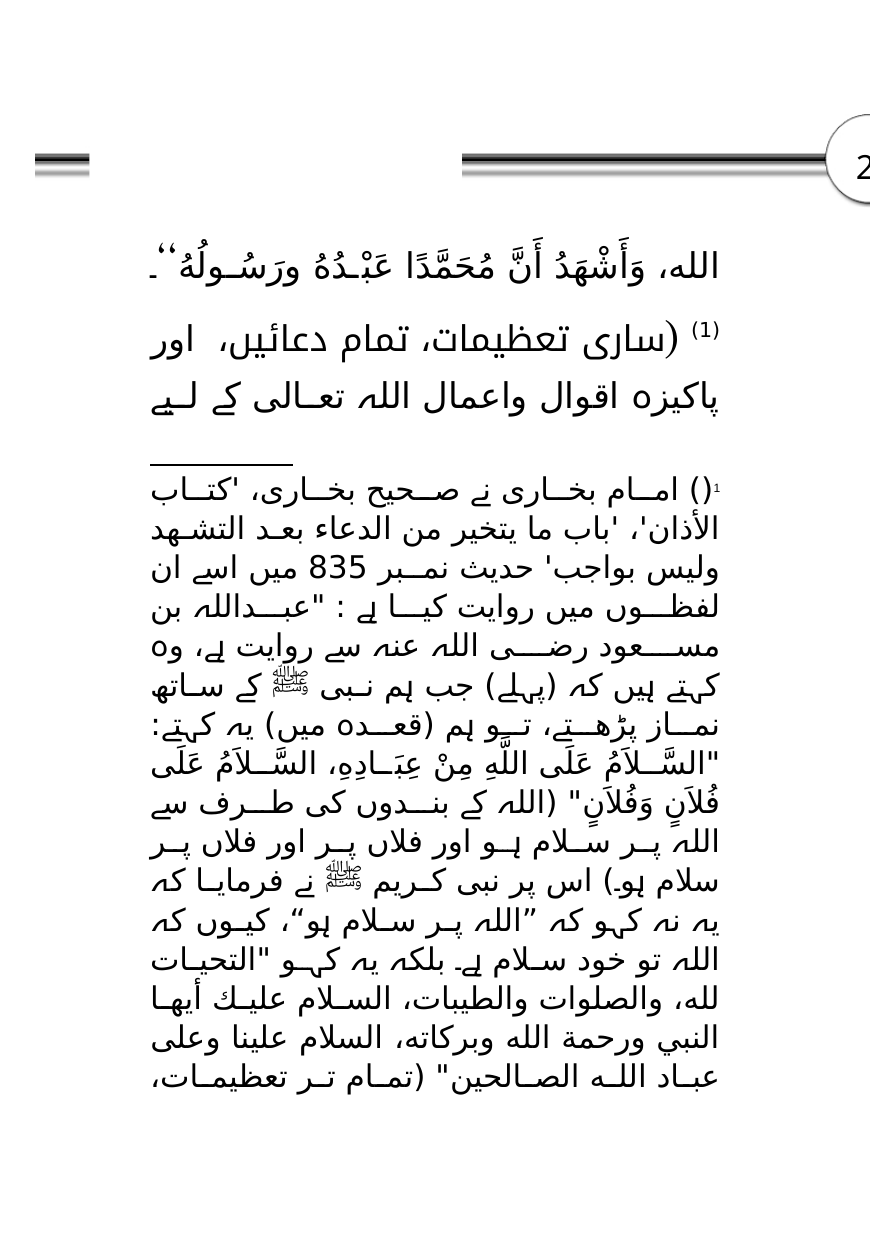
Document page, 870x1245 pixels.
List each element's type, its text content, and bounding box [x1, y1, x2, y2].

picture [861, 167, 870, 176]
picture [35, 112, 870, 208]
